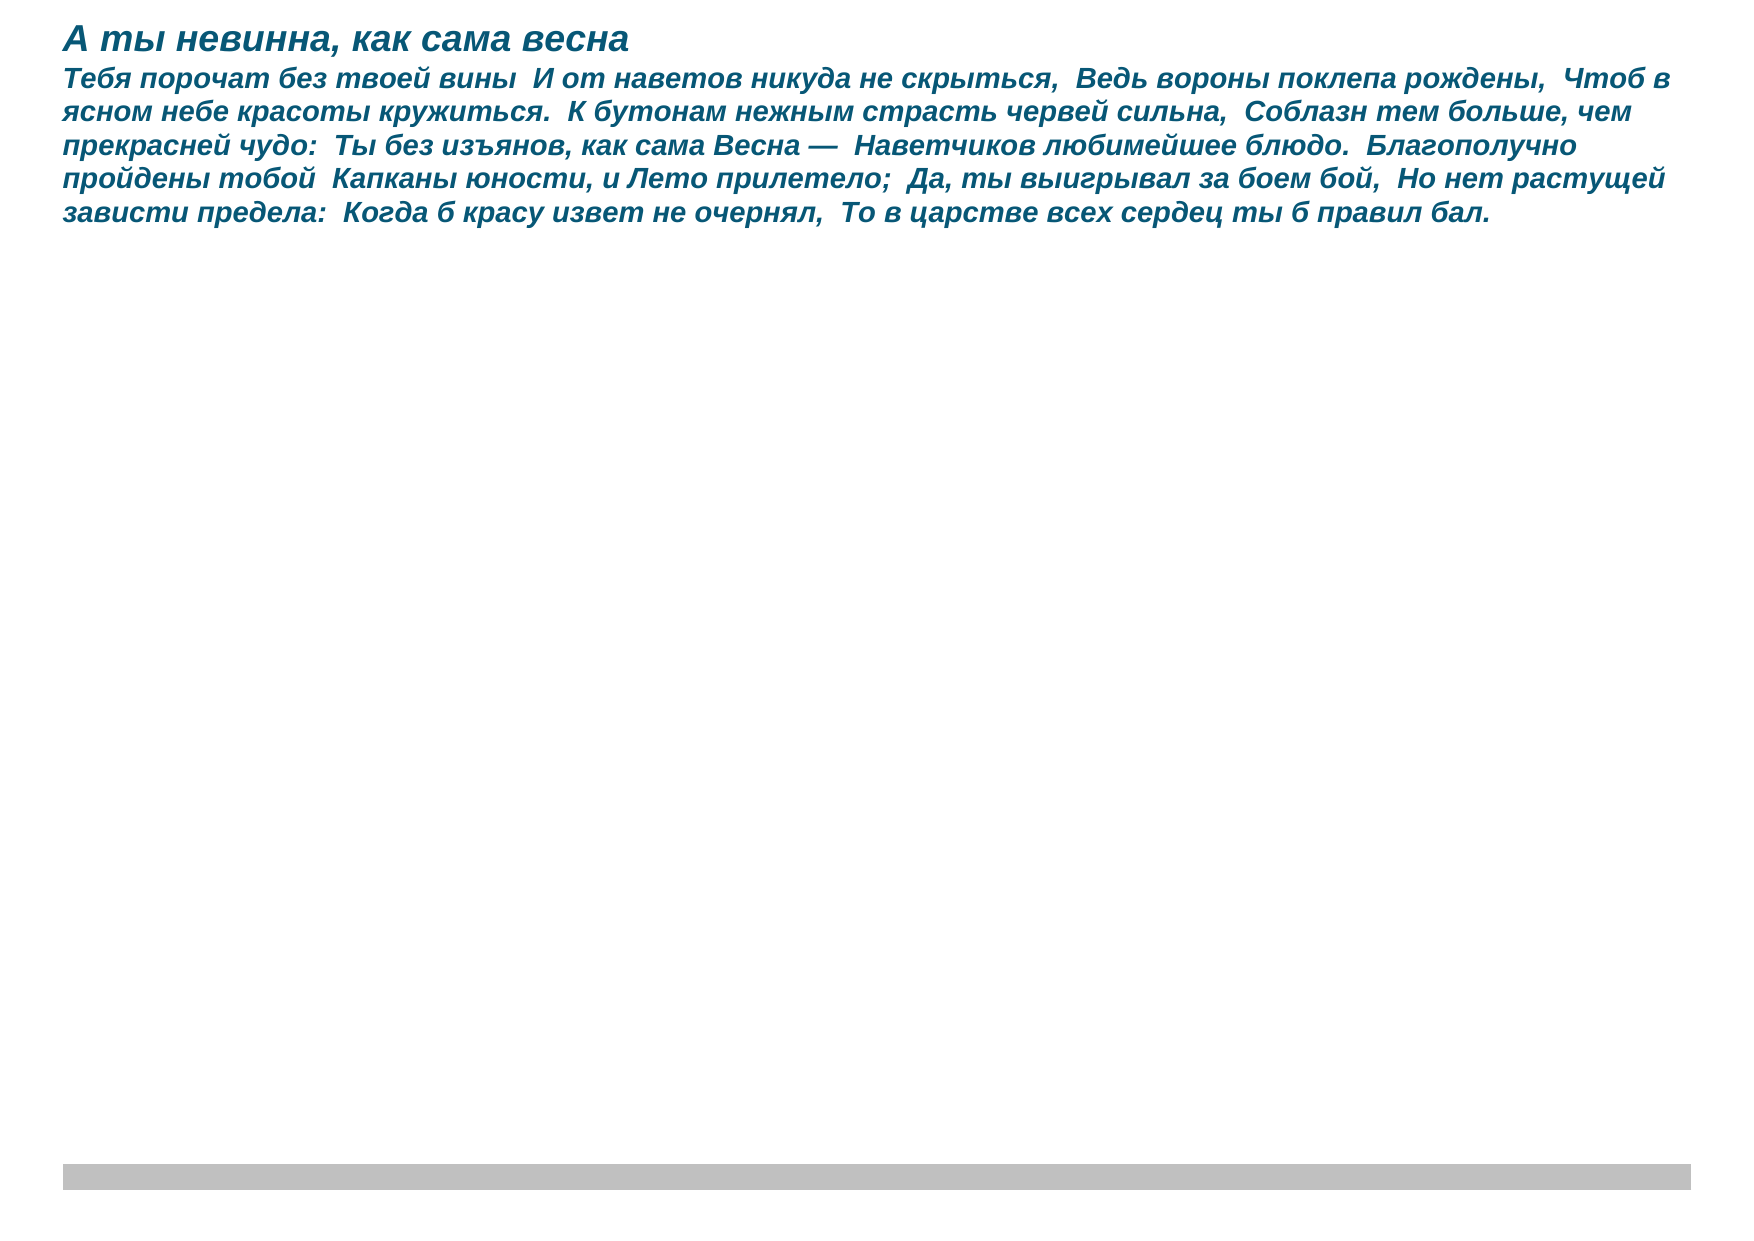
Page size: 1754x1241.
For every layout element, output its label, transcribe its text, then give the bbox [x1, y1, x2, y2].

subtitle А ты невинна, как сама весна [62, 17, 1691, 60]
text Тебя порочат без твоей вины [62, 61, 1691, 228]
